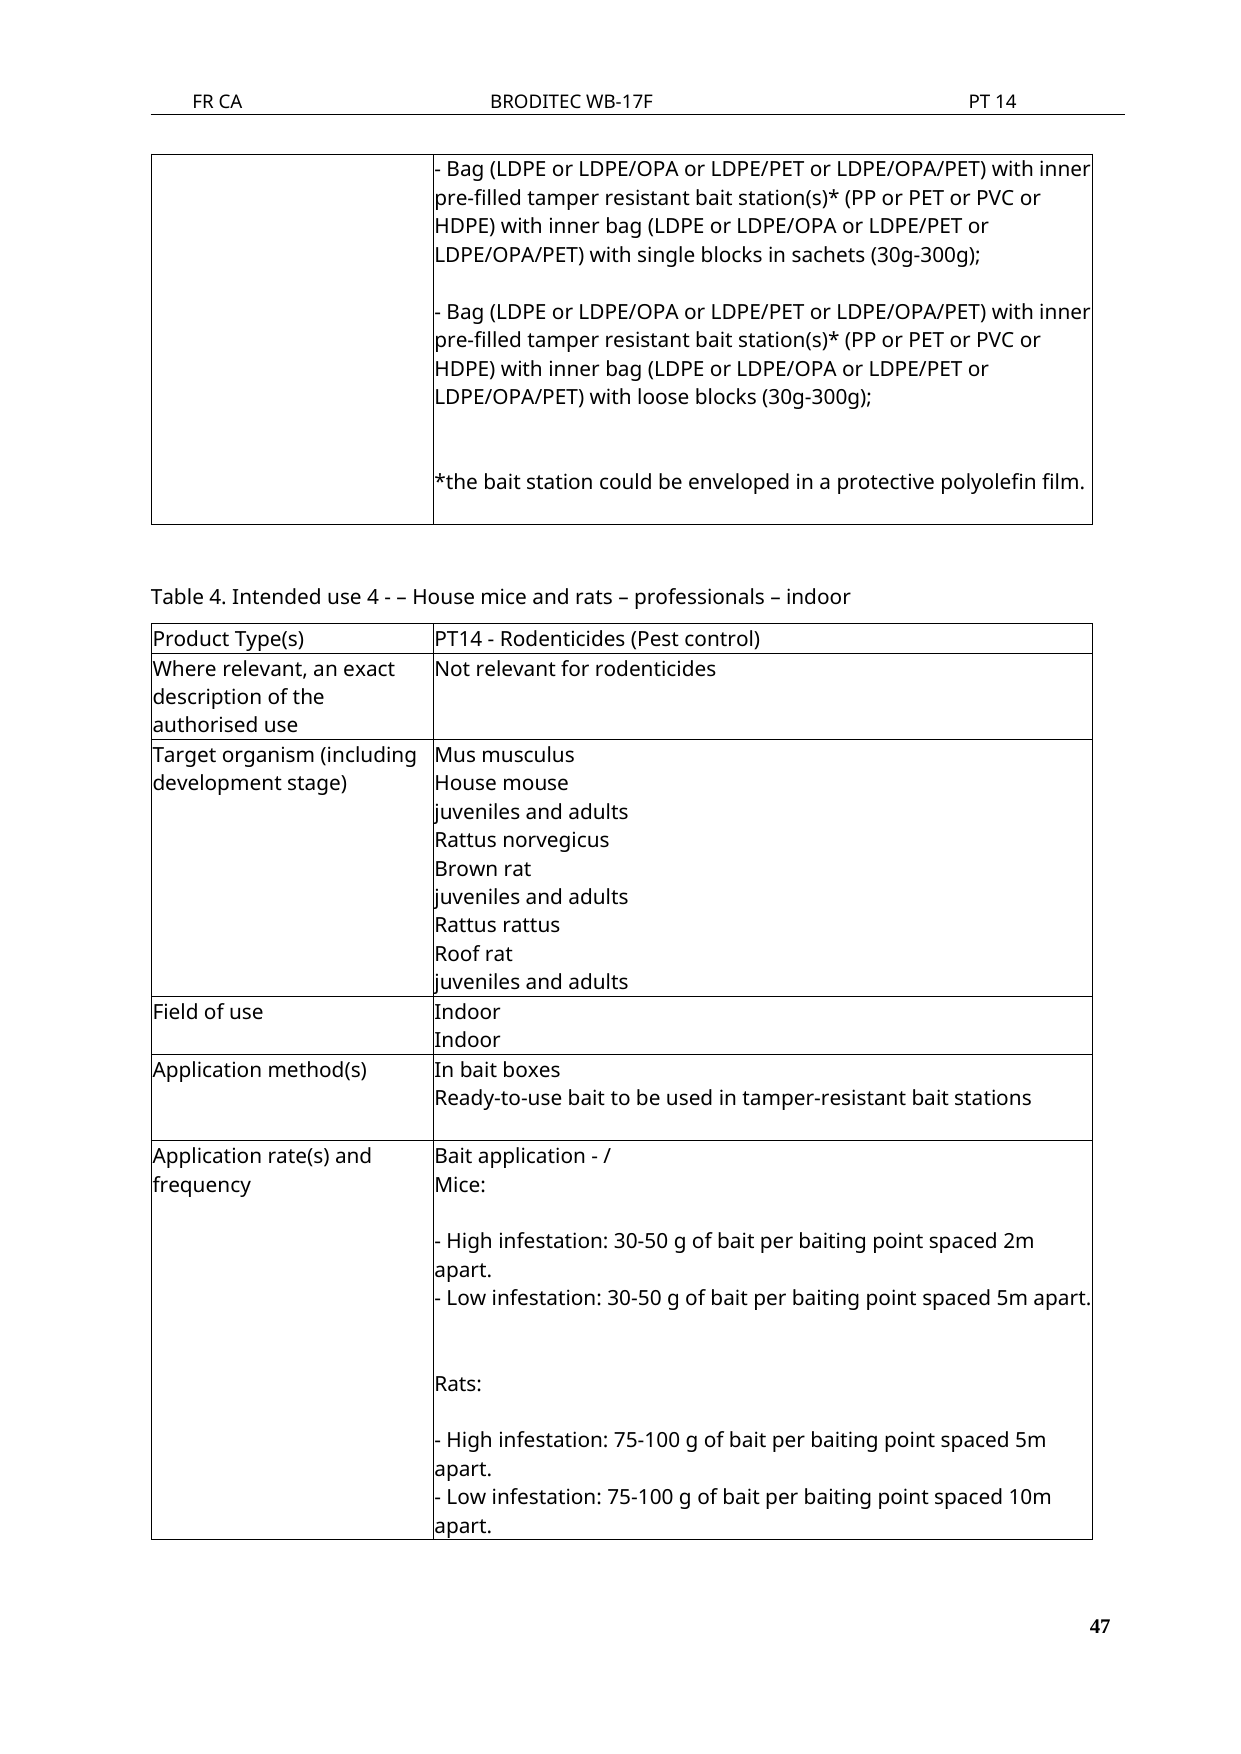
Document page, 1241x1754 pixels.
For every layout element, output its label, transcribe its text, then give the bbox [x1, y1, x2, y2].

table_header PT14 - Rodenticides (Pest control) [434, 624, 1092, 653]
table_cell Target organism (including development stage) [152, 740, 433, 996]
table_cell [434, 155, 1092, 524]
table_cell Field of use [152, 997, 433, 1054]
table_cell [434, 1141, 1092, 1539]
table_cell Mus musculus House mouse juveniles and adults Rattus norvegicus Brown rat juveniles and adults Rattus rattus Roof rat juveniles and adults [434, 740, 1092, 996]
text Table 4. Intended use 4 - – House mice and rats – professionals – indoor [151, 582, 1110, 611]
table_cell Where relevant, an exact description of the authorised use [152, 654, 433, 739]
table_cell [152, 1141, 433, 1539]
table_cell Not relevant for rodenticides [434, 654, 1092, 739]
table_cell In bait boxes Ready-to-use bait to be used in tamper-resistant bait stations [434, 1055, 1092, 1140]
table_header Product Type(s) [152, 624, 433, 653]
table_cell Indoor Indoor [434, 997, 1092, 1054]
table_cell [152, 155, 433, 524]
table_cell Application method(s) [152, 1055, 433, 1140]
